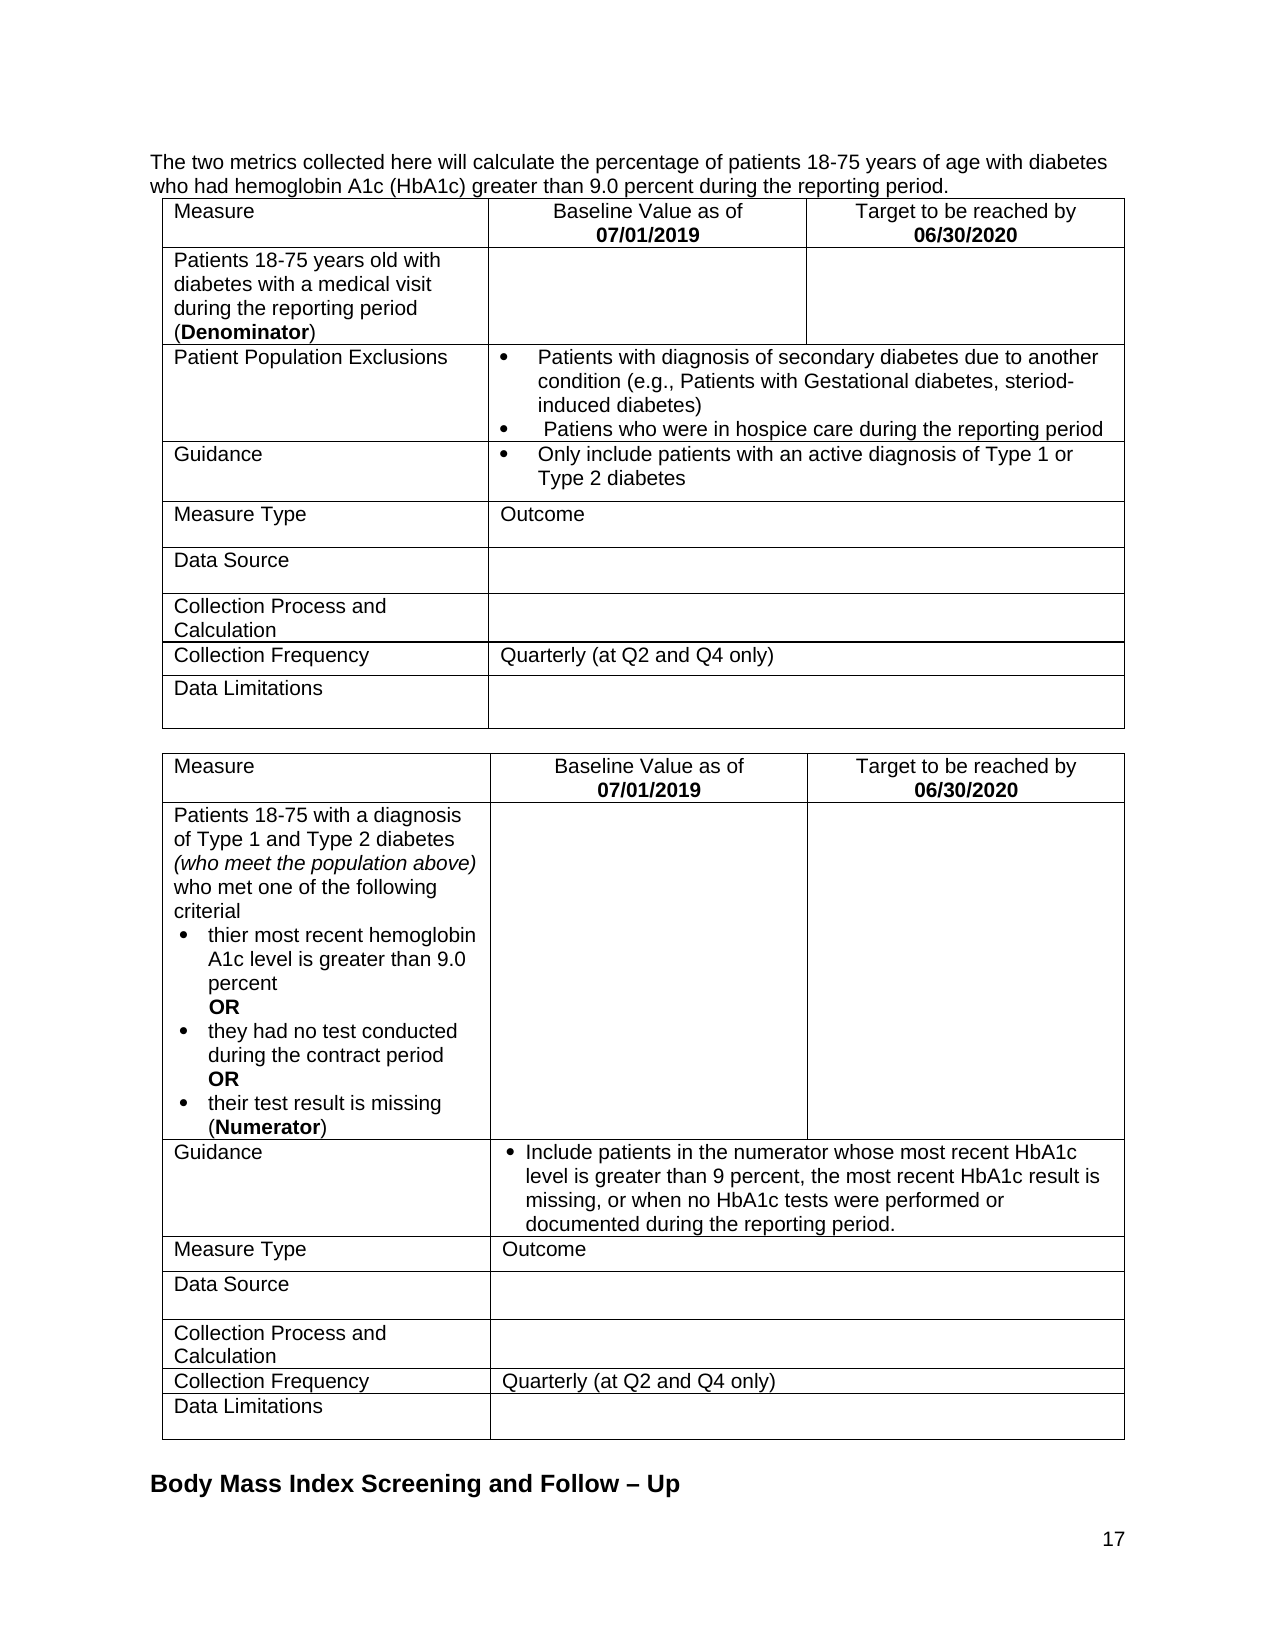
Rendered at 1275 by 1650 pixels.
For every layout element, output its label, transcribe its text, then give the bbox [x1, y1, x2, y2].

table_cell Data Source [163, 1272, 490, 1319]
table_cell Patients with diagnosis of secondary diabetes due to another condition (e.g., Patients with Gestational diabetes, steriod-induced diabetes) Patiens who were in hospice care during the reporting period [489, 345, 1124, 441]
table_cell Collection Process and Calculation [163, 594, 488, 641]
table_cell [491, 1394, 1124, 1439]
table_cell Collection Process and Calculation [163, 1320, 490, 1368]
table_cell Data Limitations [163, 1394, 490, 1439]
table_cell Data Limitations [163, 676, 488, 728]
table_cell [808, 803, 1124, 1139]
table_cell Quarterly (at Q2 and Q4 only) [491, 1369, 1124, 1393]
table_header Measure [163, 199, 488, 247]
table_cell Measure Type [163, 502, 488, 547]
table_cell Quarterly (at Q2 and Q4 only) [489, 643, 1124, 675]
table_cell Collection Frequency [163, 1369, 490, 1393]
table_cell [489, 248, 806, 344]
table_cell Patients 18-75 years old with diabetes with a medical visit during the reporting period (Denominator) [163, 248, 488, 344]
table_cell Measure Type [163, 1237, 490, 1271]
text Body Mass Index Screening and Follow – Up [150, 1469, 1125, 1498]
table_cell Guidance [163, 442, 488, 501]
table_cell Patient Population Exclusions [163, 345, 488, 441]
table_cell Data Source [163, 548, 488, 592]
table_cell Outcome [491, 1237, 1124, 1271]
table_header Baseline Value as of 07/01/2019 [489, 199, 806, 247]
table_cell Include patients in the numerator whose most recent HbA1c level is greater than 9 percent, the most recent HbA1c result is missing, or when no HbA1c tests were performed or documented during the reporting period. [491, 1140, 1124, 1236]
table_cell [491, 1272, 1124, 1319]
table_cell Guidance [163, 1140, 490, 1236]
table_cell Patients 18-75 with a diagnosis of Type 1 and Type 2 diabetes (who meet the population above) who met one of the following criterial thier most recent hemoglobin A1c level is greater than 9.0 percent OR they had no test conducted during the contract period OR their test result is missing (Numerator) [163, 803, 490, 1139]
table_cell [491, 1320, 1124, 1368]
table_cell [489, 676, 1124, 728]
table_header Baseline Value as of 07/01/2019 [491, 754, 807, 802]
table_cell [489, 594, 1124, 641]
table_header Measure [163, 754, 490, 802]
table_cell [491, 803, 807, 1139]
table_header Target to be reached by 06/30/2020 [807, 199, 1124, 247]
table_cell [489, 548, 1124, 592]
table_cell Collection Frequency [163, 643, 488, 675]
table_header Target to be reached by 06/30/2020 [808, 754, 1124, 802]
table_cell Only include patients with an active diagnosis of Type 1 or Type 2 diabetes [489, 442, 1124, 501]
table_cell Outcome [489, 502, 1124, 547]
table_cell [807, 248, 1124, 344]
text The two metrics collected here will calculate the percentage of patients 18-75 years of age with diabetes who had hemoglobin A1c (HbA1c) greater than 9.0 percent during the reporting period. [150, 150, 1125, 198]
